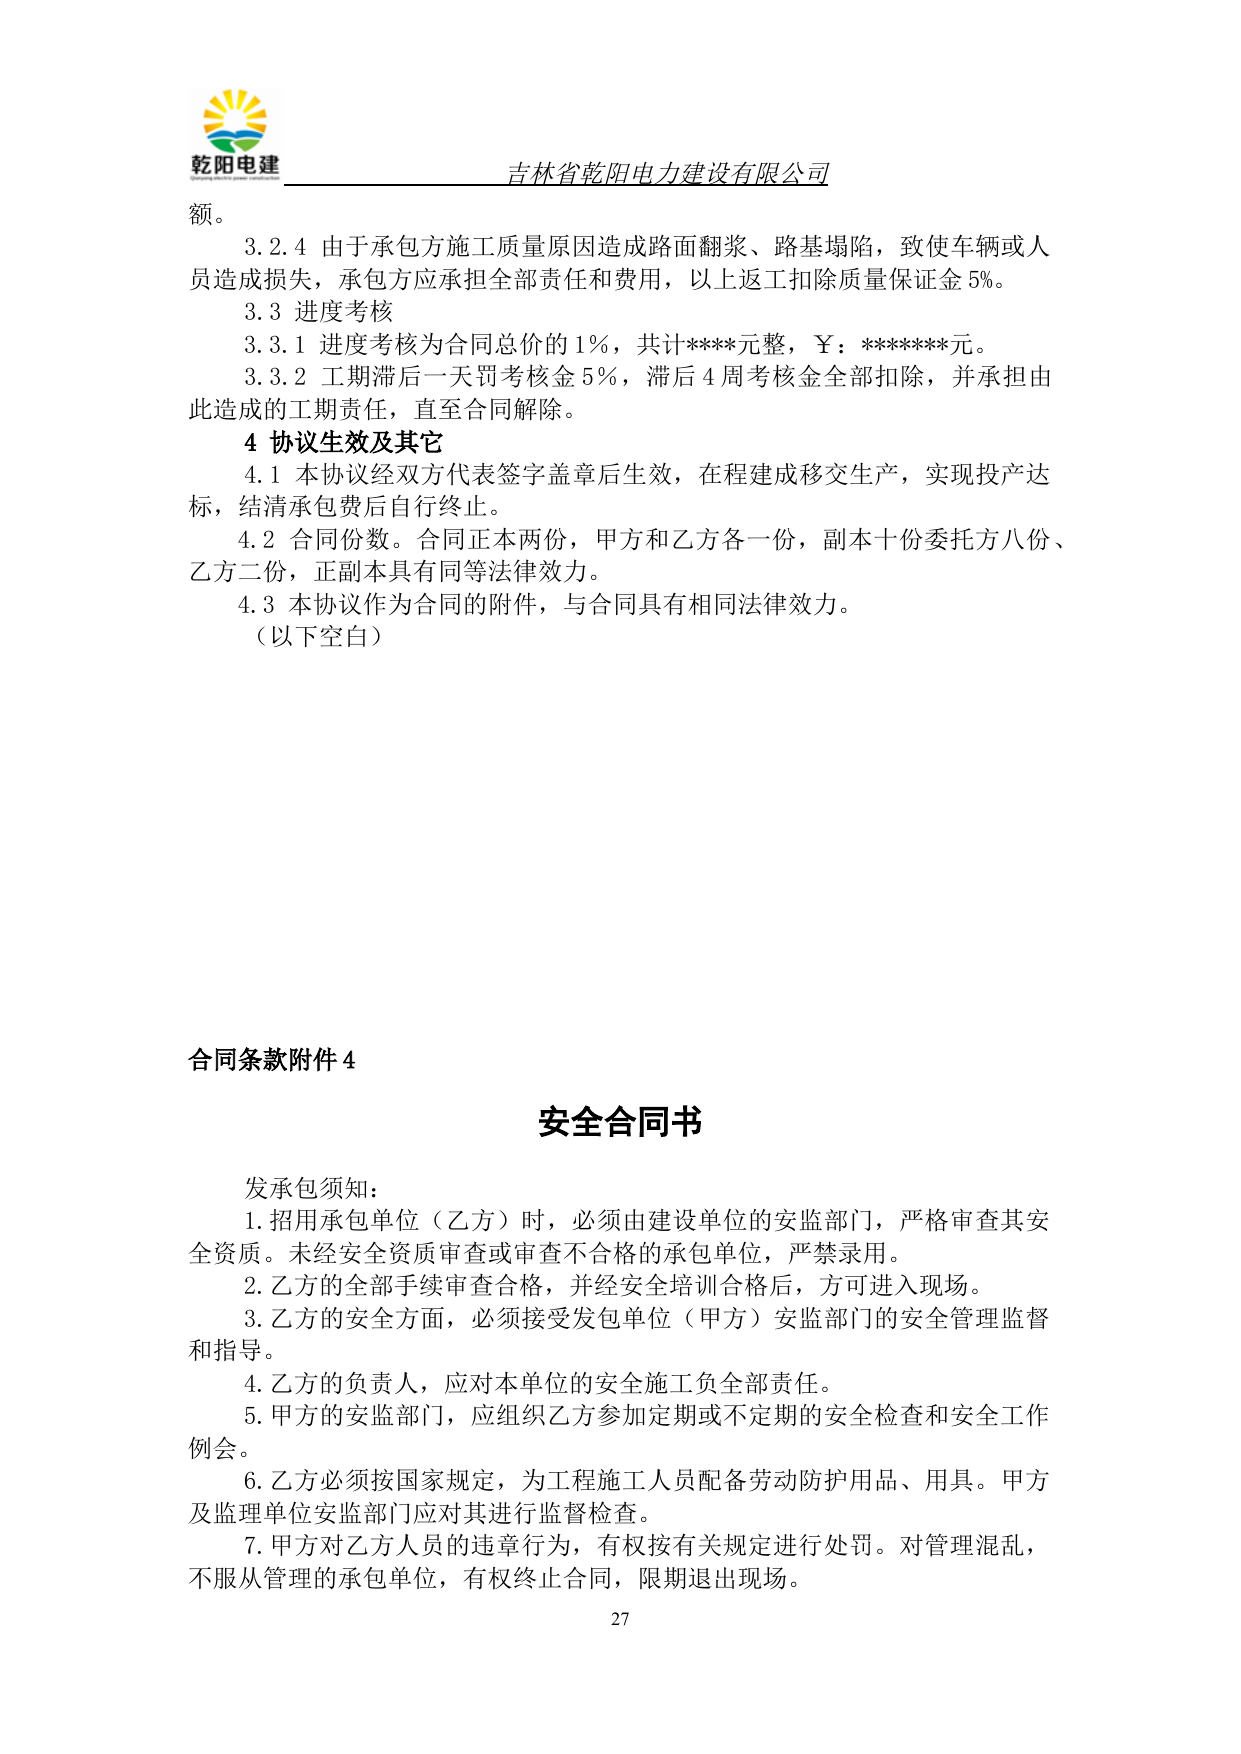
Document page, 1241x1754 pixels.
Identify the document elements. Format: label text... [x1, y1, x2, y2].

text 2.乙方的全部手续审查合格，并经安全培训合格后，方可进入现场。 [187, 1268, 1053, 1300]
text 4 协议生效及其它 [187, 424, 1053, 456]
text 1.招用承包单位（乙方）时，必须由建设单位的安监部门，严格审查其安全资质。未经安全资质审查或审查不合格的承包单位，严禁录用。 [187, 1203, 1053, 1268]
text 3.3 进度考核 [188, 294, 1053, 326]
text 3.2.3 由于承包方原因造成风力发电机组安装工程质量事故，每出现一处，除按照主合同的处罚外，扣除服务、质量保证金10%，最高限为质量保证金总额。 [188, 196, 1053, 229]
text 3.3.1 进度考核为合同总价的1％，共计****元整，￥：*******元。 [187, 326, 1053, 359]
text 安全合同书 [187, 1086, 1053, 1151]
text （以下空白） [187, 619, 1053, 651]
text 3.乙方的安全方面，必须接受发包单位（甲方）安监部门的安全管理监督和指导。 [187, 1300, 1053, 1365]
text 3.2.4 由于承包方施工质量原因造成路面翻浆、路基塌陷，致使车辆或人员造成损失，承包方应承担全部责任和费用，以上返工扣除质量保证金5%。 [188, 229, 1053, 294]
text 7.甲方对乙方人员的违章行为，有权按有关规定进行处罚。对管理混乱，不服从管理的承包单位，有权终止合同，限期退出现场。 [187, 1528, 1053, 1593]
text 4.1 本协议经双方代表签字盖章后生效，在程建成移交生产，实现投产达标，结清承包费后自行终止。 [188, 456, 1053, 521]
text 5.甲方的安监部门，应组织乙方参加定期或不定期的安全检查和安全工作例会。 [187, 1398, 1053, 1463]
text 发承包须知： [187, 1170, 1053, 1203]
text 6.乙方必须按国家规定，为工程施工人员配备劳动防护用品、用具。甲方及监理单位安监部门应对其进行监督检查。 [187, 1463, 1053, 1528]
text 合同条款附件4 [187, 1041, 1038, 1074]
text 4.3 本协议作为合同的附件，与合同具有相同法律效力。 [187, 586, 1053, 619]
text 4.2 合同份数。合同正本两份，甲方和乙方各一份，副本十份委托方八份、乙方二份，正副本具有同等法律效力。 [187, 521, 1053, 586]
text 4.乙方的负责人，应对本单位的安全施工负全部责任。 [187, 1365, 1053, 1398]
picture [187, 88, 285, 183]
text 3.3.2 工期滞后一天罚考核金5％，滞后4周考核金全部扣除，并承担由此造成的工期责任，直至合同解除。 [188, 359, 1053, 424]
